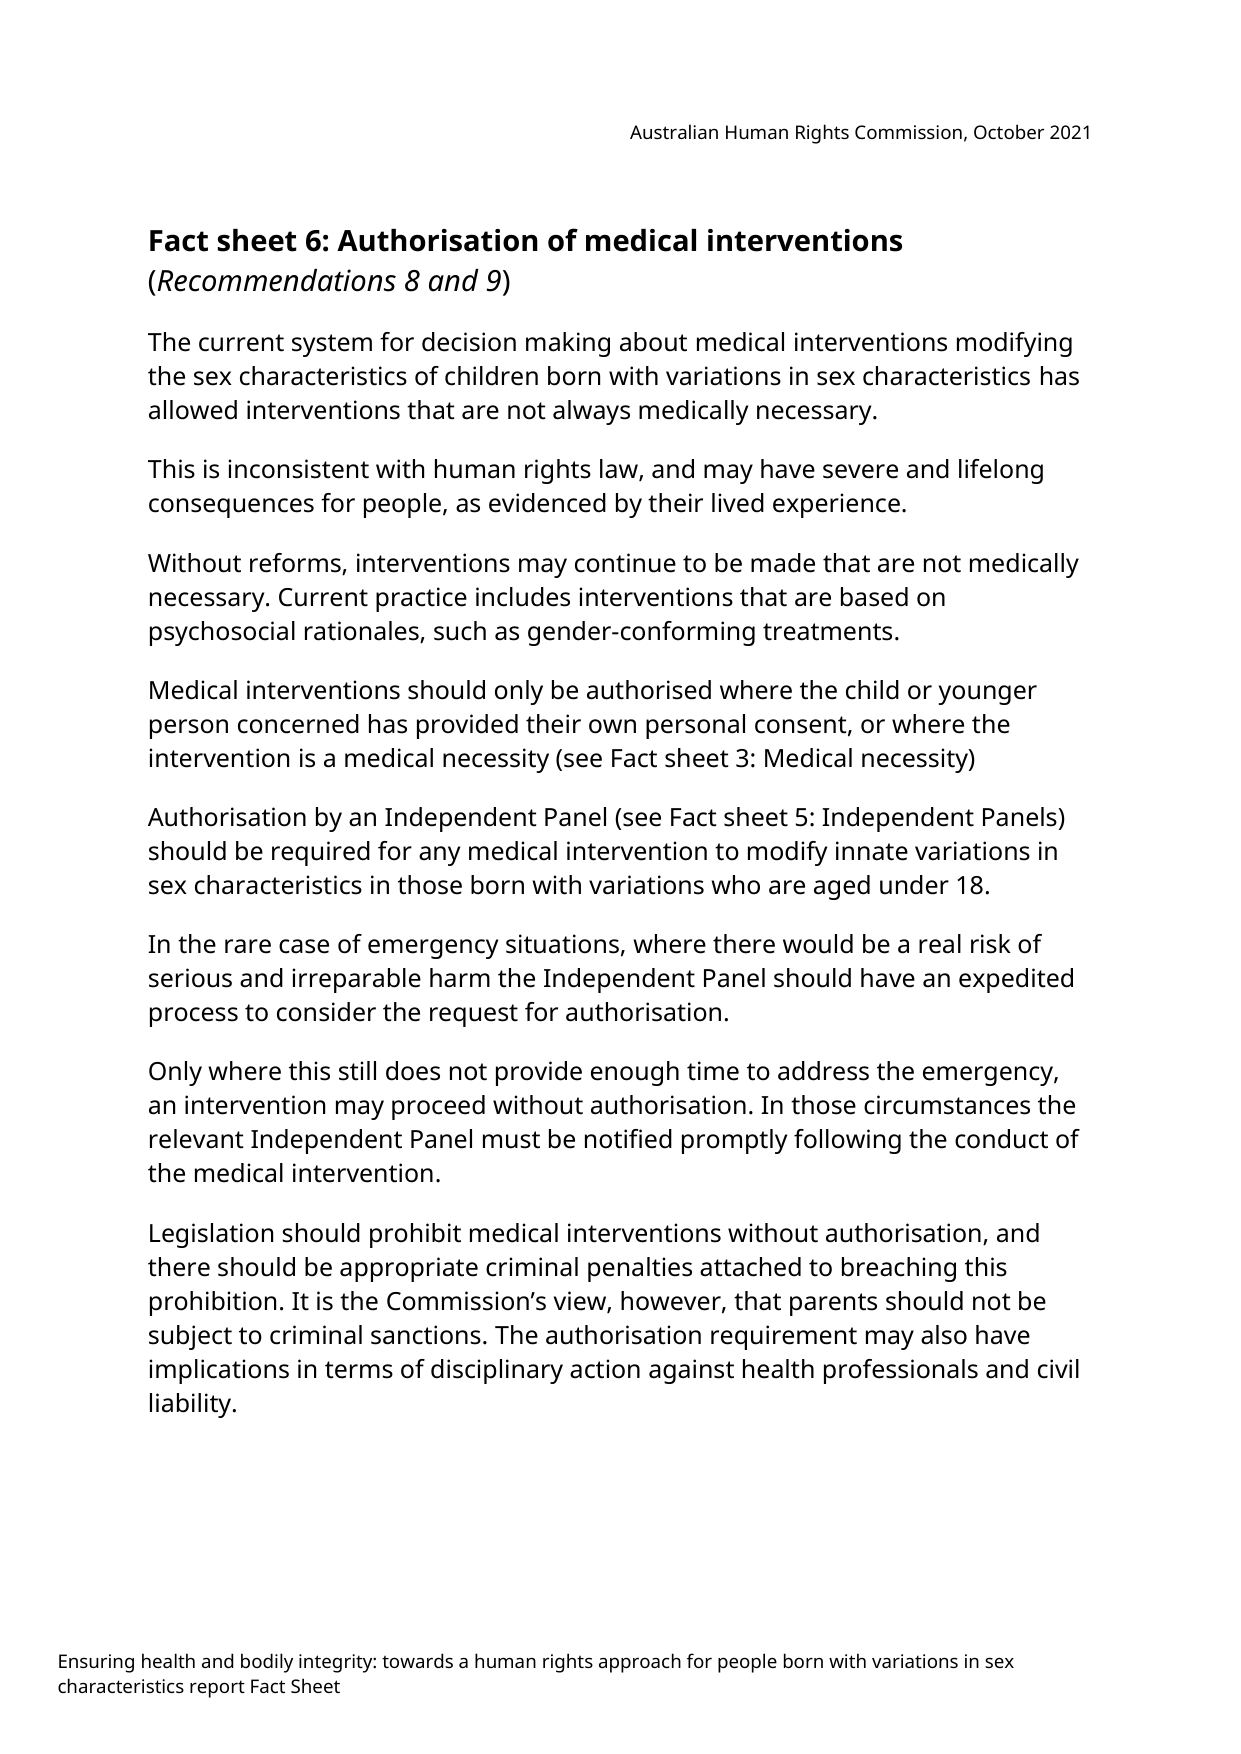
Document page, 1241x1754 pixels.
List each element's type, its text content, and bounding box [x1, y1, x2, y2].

text Legislation should prohibit medical interventions without authorisation, and there should be appropriate criminal penalties attached to breaching this prohibition. It is the Commission’s view, however, that parents should not be subject to criminal sanctions. The authorisation requirement may also have implications in terms of disciplinary action against health professionals and civil liability. [148, 1215, 1092, 1419]
text Medical interventions should only be authorised where the child or younger person concerned has provided their own personal consent, or where the intervention is a medical necessity (see Fact sheet 3: Medical necessity) [148, 672, 1092, 774]
text Only where this still does not provide enough time to address the emergency, an intervention may proceed without authorisation. In those circumstances the relevant Independent Panel must be notified promptly following the conduct of the medical intervention. [148, 1054, 1092, 1190]
text Without reforms, interventions may continue to be made that are not medically necessary. Current practice includes interventions that are based on psychosocial rationales, such as gender-conforming treatments. [148, 545, 1092, 647]
text Authorisation by an Independent Panel (see Fact sheet 5: Independent Panels) should be required for any medical intervention to modify innate variations in sex characteristics in those born with variations who are aged under 18. [148, 799, 1092, 902]
text The current system for decision making about medical interventions modifying the sex characteristics of children born with variations in sex characteristics has allowed interventions that are not always medically necessary. [148, 325, 1092, 427]
text Fact sheet 6: Authorisation of medical interventions (Recommendations 8 and 9) [148, 221, 1092, 300]
text This is inconsistent with human rights law, and may have severe and lifelong consequences for people, as evidenced by their lived experience. [148, 452, 1092, 520]
text In the rare case of emergency situations, where there would be a real risk of serious and irreparable harm the Independent Panel should have an expedited process to consider the request for authorisation. [148, 927, 1092, 1029]
